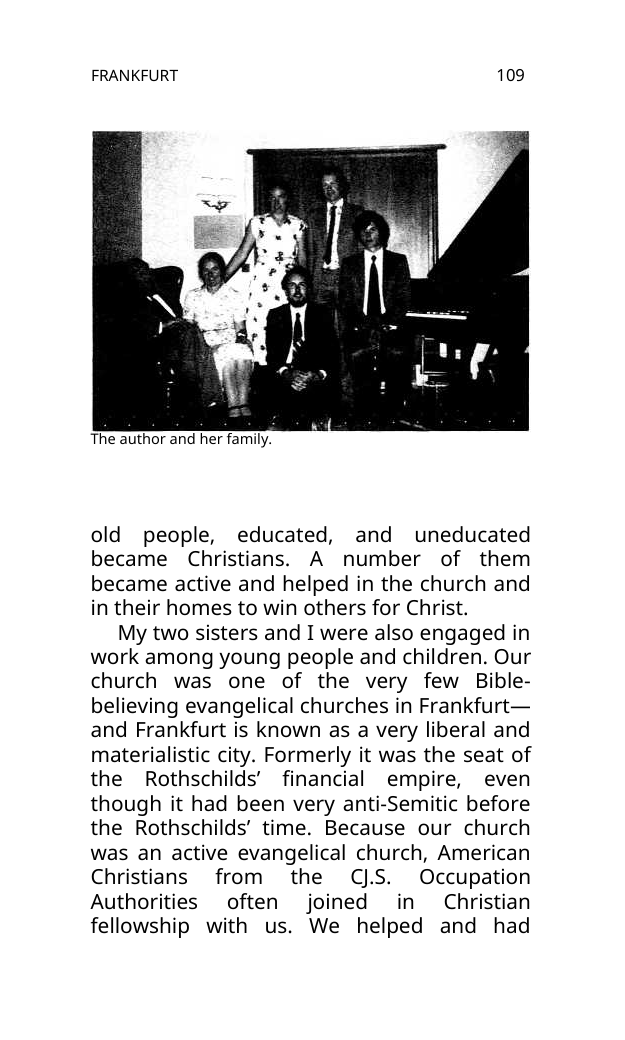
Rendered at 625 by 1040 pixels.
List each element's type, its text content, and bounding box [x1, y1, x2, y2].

picture [91, 130, 531, 433]
text The author and her family. [90, 433, 531, 447]
text old people, educated, and uneducated became Christians. A number of them became active and helped in the church and in their homes to win others for Christ. [90, 522, 531, 620]
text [90, 620, 531, 938]
